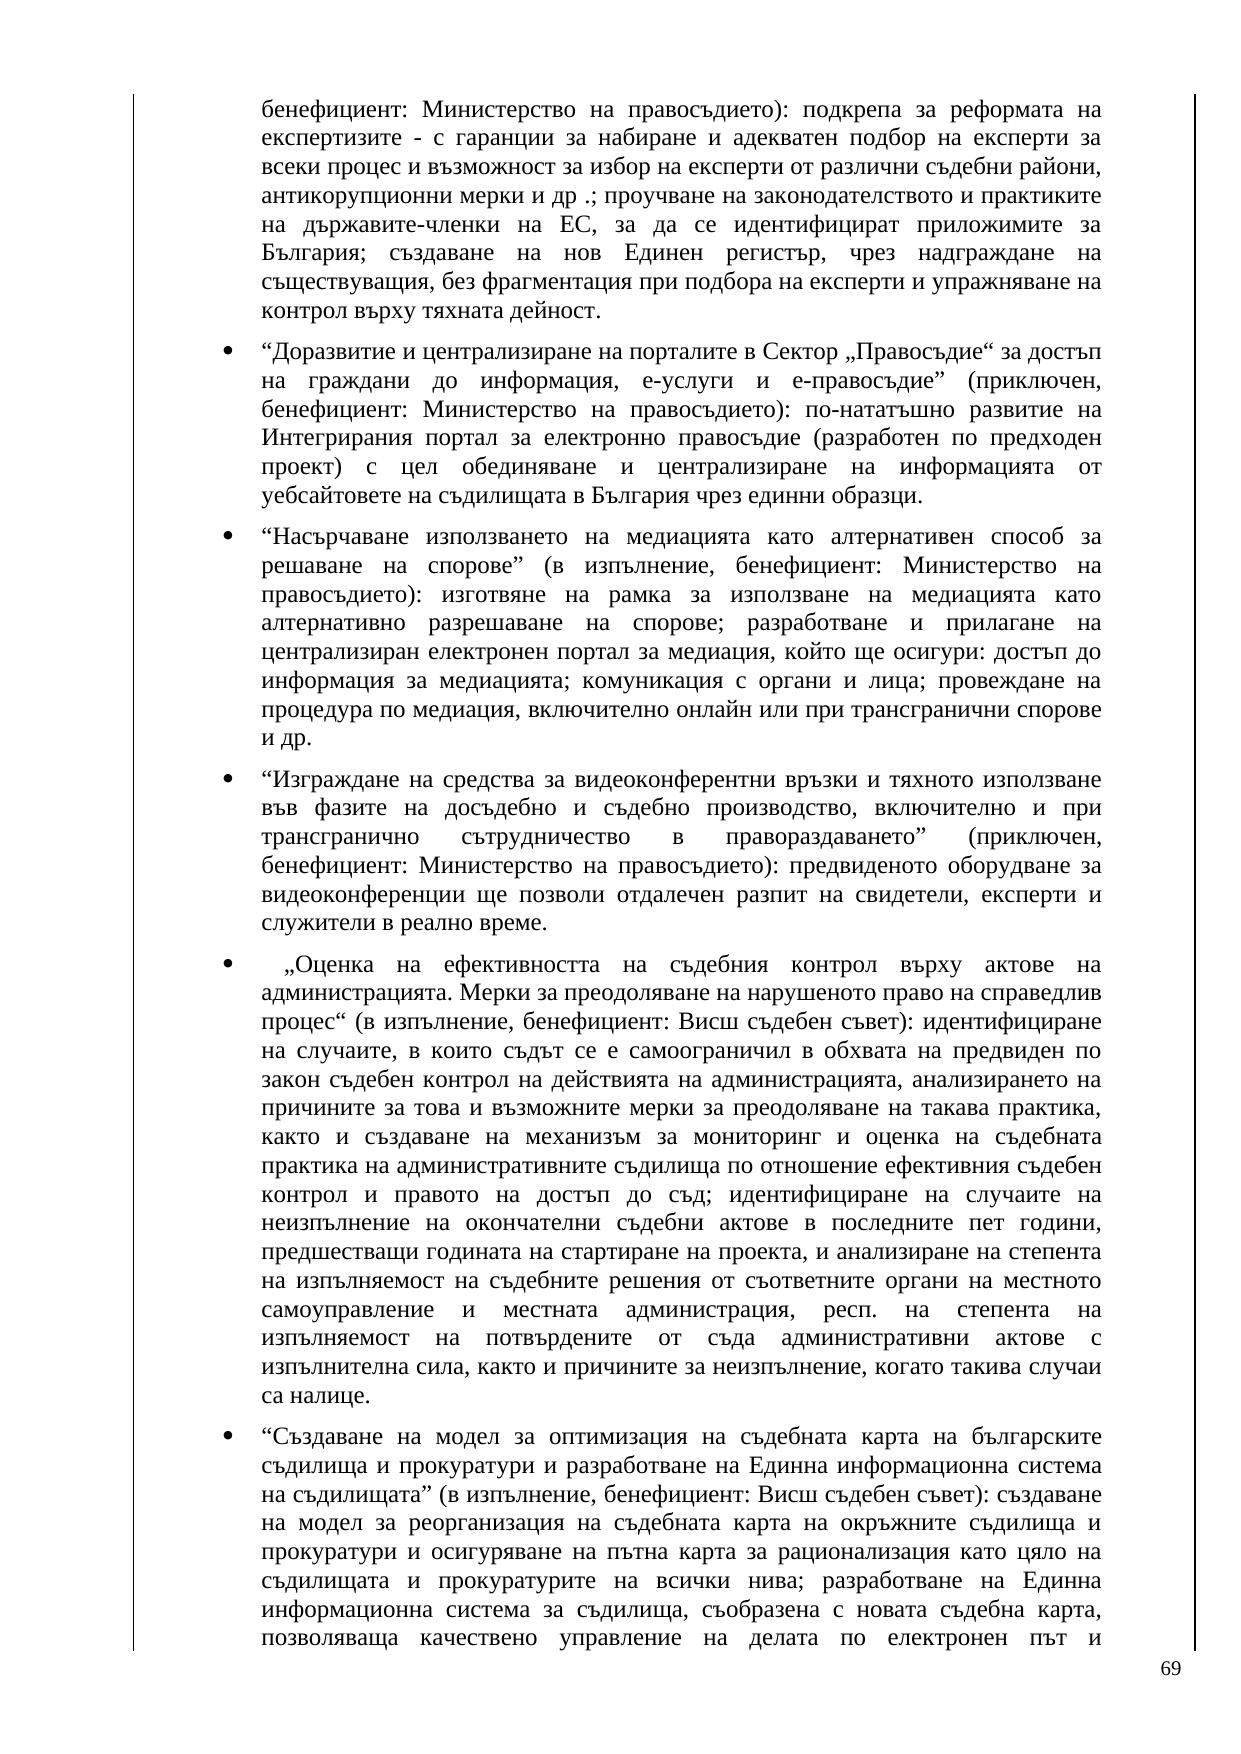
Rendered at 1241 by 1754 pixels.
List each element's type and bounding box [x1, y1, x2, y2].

table_cell [134, 94, 1194, 1651]
